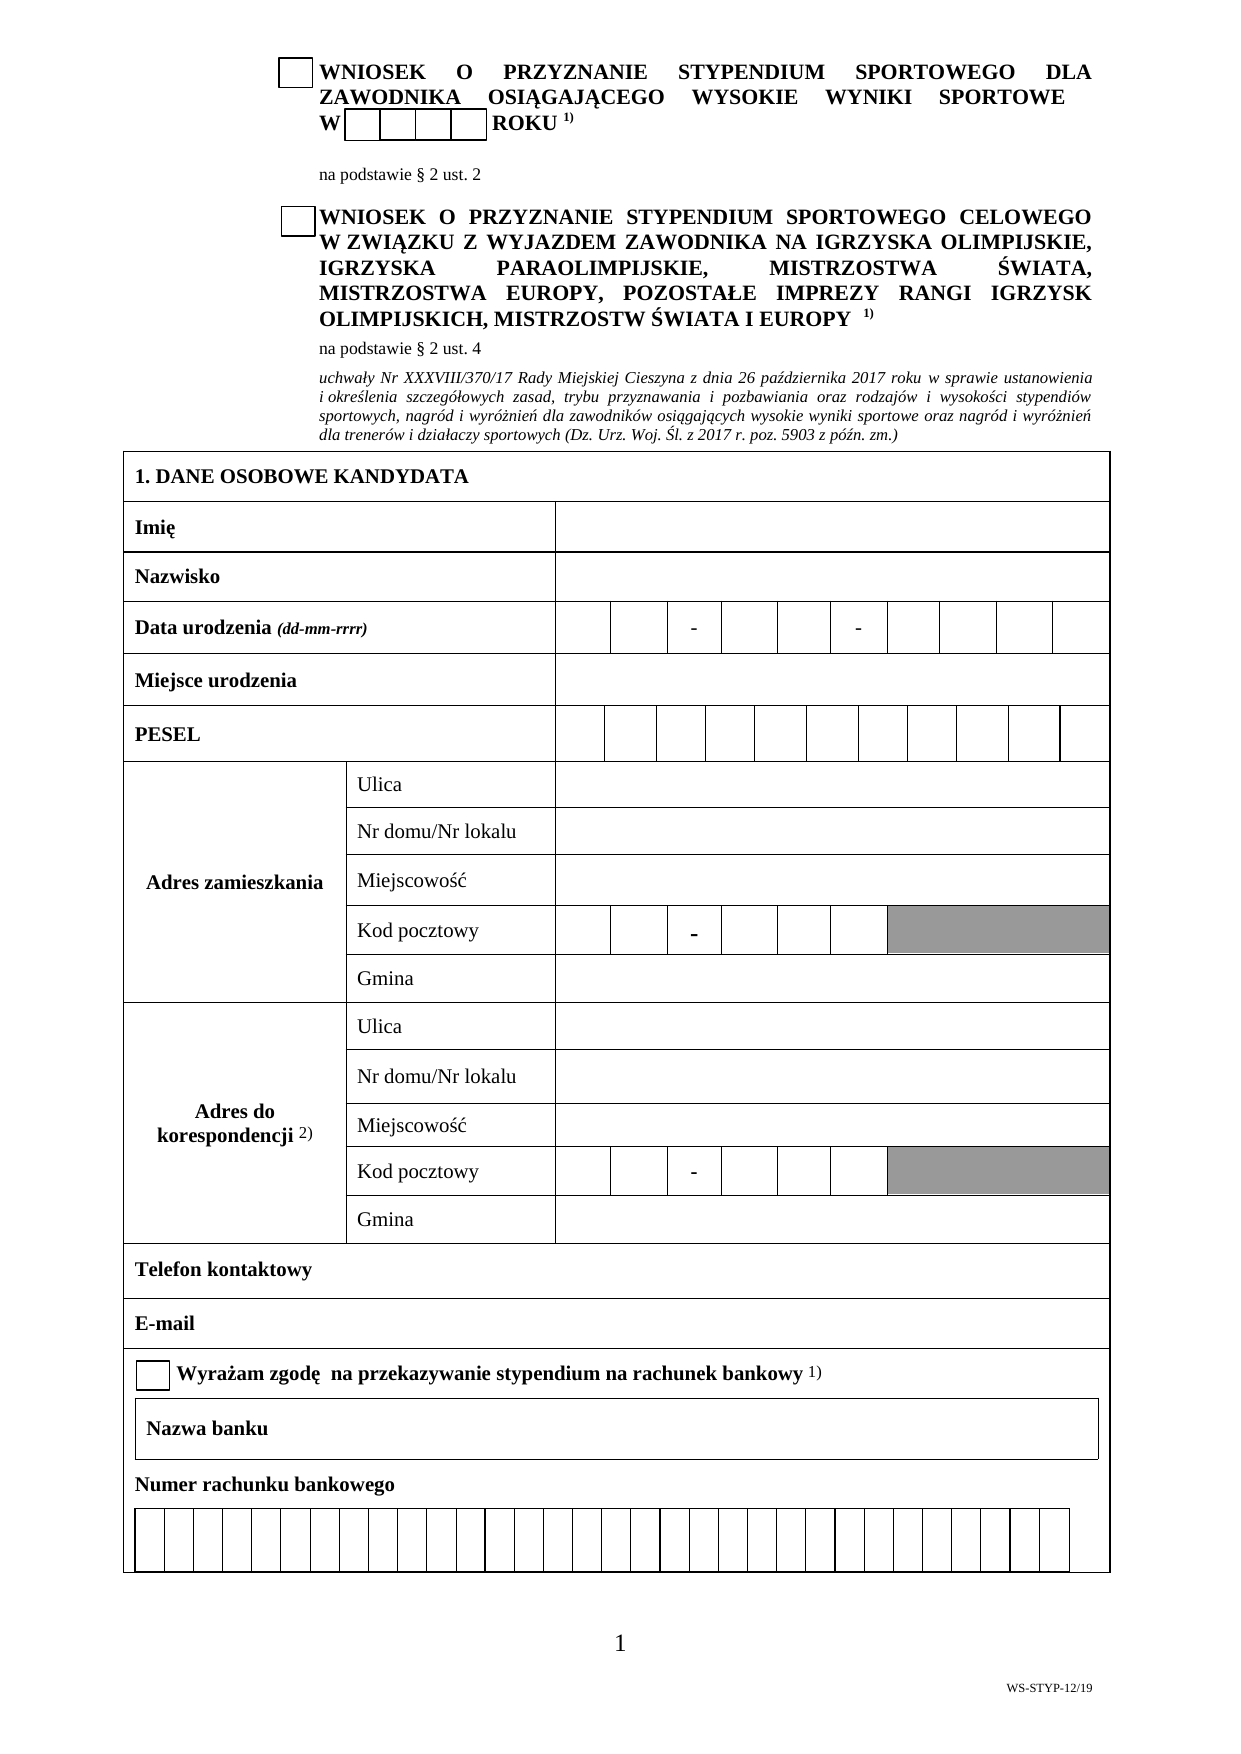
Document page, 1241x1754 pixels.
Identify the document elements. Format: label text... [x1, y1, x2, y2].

table_cell - [668, 602, 721, 653]
table_cell [556, 906, 610, 953]
table_cell [611, 602, 667, 653]
table_header 1. DANE OSOBOWE KANDYDATA [124, 452, 1109, 501]
table_cell [556, 808, 1109, 854]
table_cell [755, 706, 806, 761]
table_cell [605, 706, 656, 761]
table_cell [556, 1050, 1109, 1103]
table_cell Miejscowość [347, 855, 555, 905]
table_cell Adres do korespondencji 2) [124, 1003, 346, 1243]
table_cell [556, 1104, 1109, 1146]
table_cell [611, 1147, 667, 1194]
table_cell [1053, 602, 1109, 653]
table_cell [556, 855, 1109, 905]
table_cell Nazwisko [124, 553, 555, 601]
table_cell Gmina [347, 1196, 555, 1243]
table_cell - [668, 1147, 721, 1194]
table_cell [556, 654, 1109, 705]
table_cell [706, 706, 754, 761]
table_cell [831, 1147, 887, 1194]
table_cell Telefon kontaktowy [124, 1244, 1109, 1297]
table_cell E-mail [124, 1299, 1109, 1347]
table_cell Nr domu/Nr lokalu [347, 1050, 555, 1103]
text na podstawie § 2 ust. 4 [319, 337, 1092, 361]
table_cell - [668, 906, 721, 953]
table_cell [778, 602, 830, 653]
table_cell [657, 706, 705, 761]
table_cell [997, 602, 1052, 653]
text na podstawie § 2 ust. 2 [319, 163, 1092, 184]
table_cell [556, 553, 1109, 601]
table_cell [556, 762, 1109, 807]
table_cell [556, 1147, 610, 1194]
table_cell [722, 602, 777, 653]
table_cell Imię [124, 502, 555, 551]
table_cell [722, 1147, 777, 1194]
table_cell [888, 602, 939, 653]
text WNIOSEK O PRZYZNANIE STYPENDIUM SPORTOWEGO CELOWEGO W ZWIĄZKU Z WYJAZDEM ZAWODNIKA NA IGRZYSKA OLIMPIJSKIE, IGRZYSKA PARAOLIMPIJSKIE, MISTRZOSTWA ŚWIATA, MISTRZOSTWA EUROPY, POZOSTAŁE IMPREZY RANGI IGRZYSK OLIMPIJSKICH, MISTRZOSTW ŚWIATA I EUROPY 1) [319, 204, 1092, 331]
table_cell [940, 602, 996, 653]
table_cell Gmina [347, 955, 555, 1002]
table_cell [1009, 706, 1059, 761]
table_cell [556, 955, 1109, 1002]
table_cell [556, 502, 1109, 551]
table_cell [556, 1196, 1109, 1243]
text uchwały Nr XXXVIII/370/17 Rady Miejskiej Cieszyna z dnia 26 października 2017 roku w sprawie ustanowienia i określenia szczegółowych zasad, trybu przyznawania i pozbawiania oraz rodzajów i wysokości stypendiów sportowych, nagród i wyróżnień dla zawodników osiągających wysokie wyniki sportowe oraz nagród i wyróżnień dla trenerów i działaczy sportowych (Dz. Urz. Woj. Śl. z 2017 r. poz. 5903 z późn. zm.) [319, 368, 1092, 444]
table_cell [722, 906, 777, 953]
table_cell [556, 706, 604, 761]
table_cell Kod pocztowy [347, 1147, 555, 1194]
table_cell [778, 1147, 830, 1194]
table_cell [859, 706, 907, 761]
table_cell [556, 1003, 1109, 1049]
table_cell [888, 1147, 1109, 1194]
table_cell [778, 906, 830, 953]
table_cell - [831, 602, 887, 653]
table_cell Nr domu/Nr lokalu [347, 808, 555, 854]
table_cell Miejsce urodzenia [124, 654, 555, 705]
table_cell Data urodzenia (dd-mm-rrrr) [124, 602, 555, 653]
table_cell PESEL [124, 706, 555, 761]
table_cell [1061, 706, 1109, 761]
table_cell Ulica [347, 762, 555, 807]
table_cell Miejscowość [347, 1104, 555, 1146]
table_cell [888, 906, 1109, 953]
table_cell [957, 706, 1008, 761]
text WNIOSEK O PRZYZNANIE STYPENDIUM SPORTOWEGO DLA ZAWODNIKA OSIĄGAJĄCEGO WYSOKIE WYNIKI SPORTOWE W ROKU 1) [319, 59, 1092, 163]
table_cell Kod pocztowy [347, 906, 555, 953]
table_cell [908, 706, 956, 761]
table_cell [611, 906, 667, 953]
table_cell [556, 602, 610, 653]
table_cell Adres zamieszkania [124, 762, 346, 1002]
table_cell Ulica [347, 1003, 555, 1049]
table_cell [831, 906, 887, 953]
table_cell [124, 1349, 1109, 1572]
table_cell [807, 706, 858, 761]
